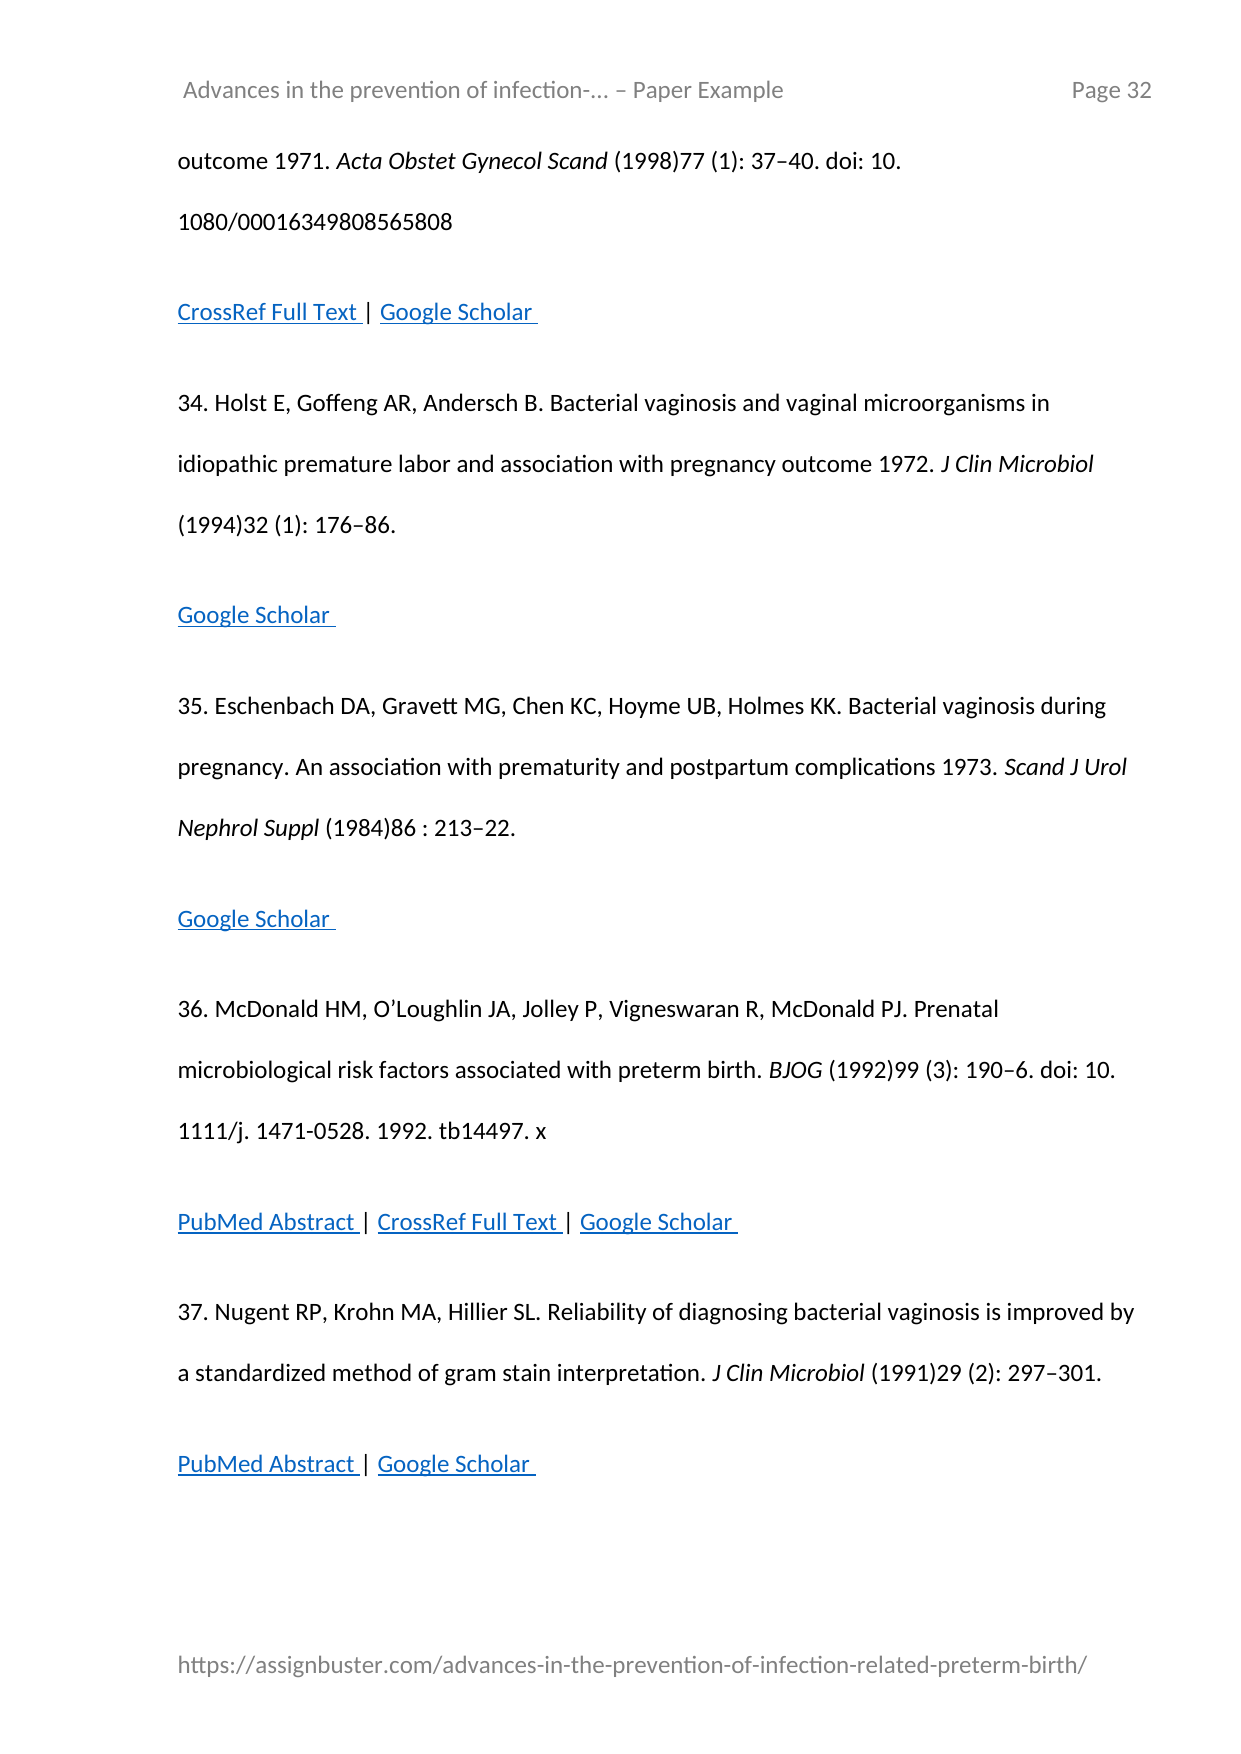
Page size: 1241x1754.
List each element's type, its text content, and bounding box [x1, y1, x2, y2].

text Google Scholar [177, 600, 1152, 630]
text Google Scholar [177, 903, 1152, 933]
text 34. Holst E, Goffeng AR, Andersch B. Bacterial vaginosis and vaginal microorganisms in idiopathic premature labor and association with pregnancy outcome 1972. J Clin Microbiol (1994)32 (1): 176–86. [177, 387, 1152, 540]
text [177, 145, 1152, 237]
text 36. McDonald HM, O’Loughlin JA, Jolley P, Vigneswaran R, McDonald PJ. Prenatal microbiological risk factors associated with preterm birth. BJOG (1992)99 (3): 190–6. doi: 10. 1111/j. 1471-0528. 1992. tb14497. x [177, 993, 1152, 1146]
text 37. Nugent RP, Krohn MA, Hillier SL. Reliability of diagnosing bacterial vaginosis is improved by a standardized method of gram stain interpretation. J Clin Microbiol (1991)29 (2): 297–301. [177, 1296, 1152, 1388]
text CrossRef Full Text | Google Scholar [177, 297, 1152, 327]
text PubMed Abstract | Google Scholar [177, 1448, 1152, 1478]
text PubMed Abstract | CrossRef Full Text | Google Scholar [177, 1206, 1152, 1236]
text 35. Eschenbach DA, Gravett MG, Chen KC, Hoyme UB, Holmes KK. Bacterial vaginosis during pregnancy. An association with prematurity and postpartum complications 1973. Scand J Urol Nephrol Suppl (1984)86 : 213–22. [177, 690, 1152, 843]
